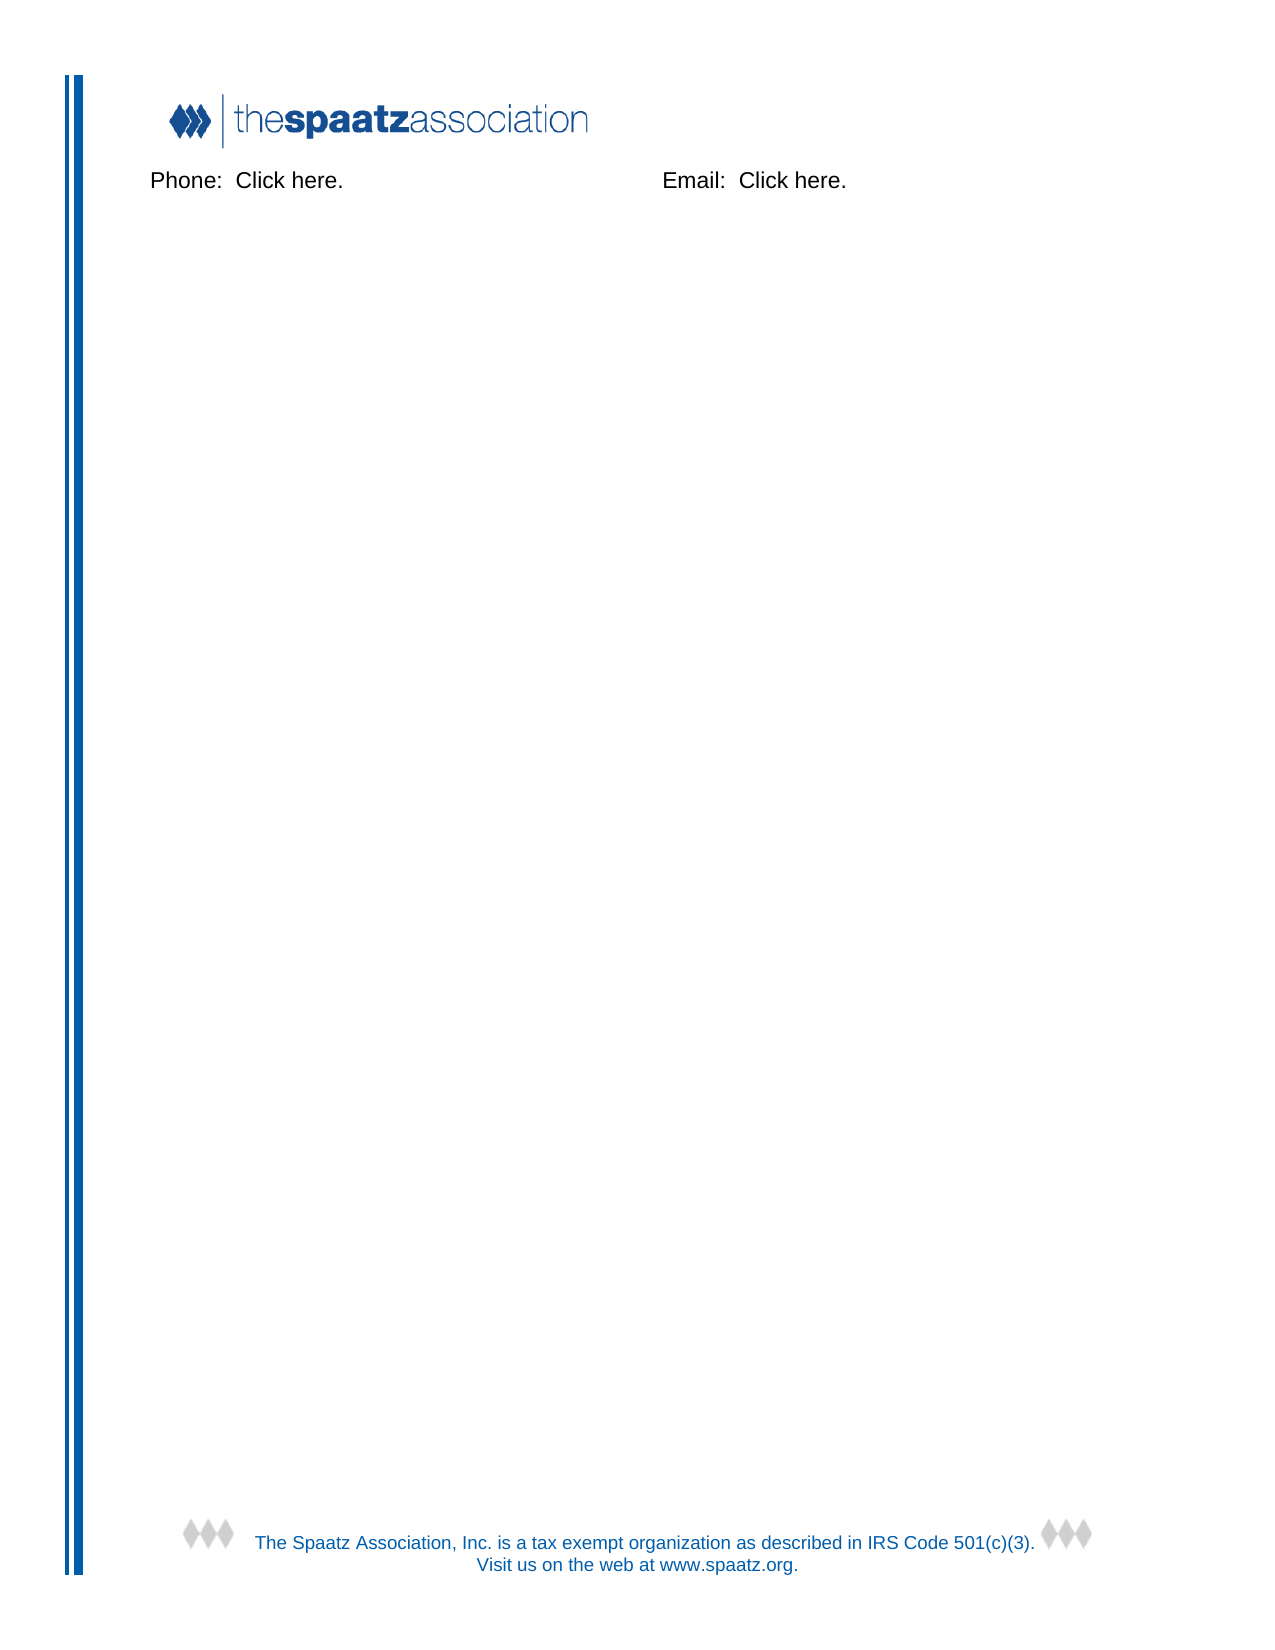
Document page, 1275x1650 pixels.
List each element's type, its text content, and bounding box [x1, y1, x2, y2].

picture [1040, 1518, 1093, 1550]
text Phone: Email: [150, 167, 1125, 224]
picture [182, 1518, 235, 1550]
